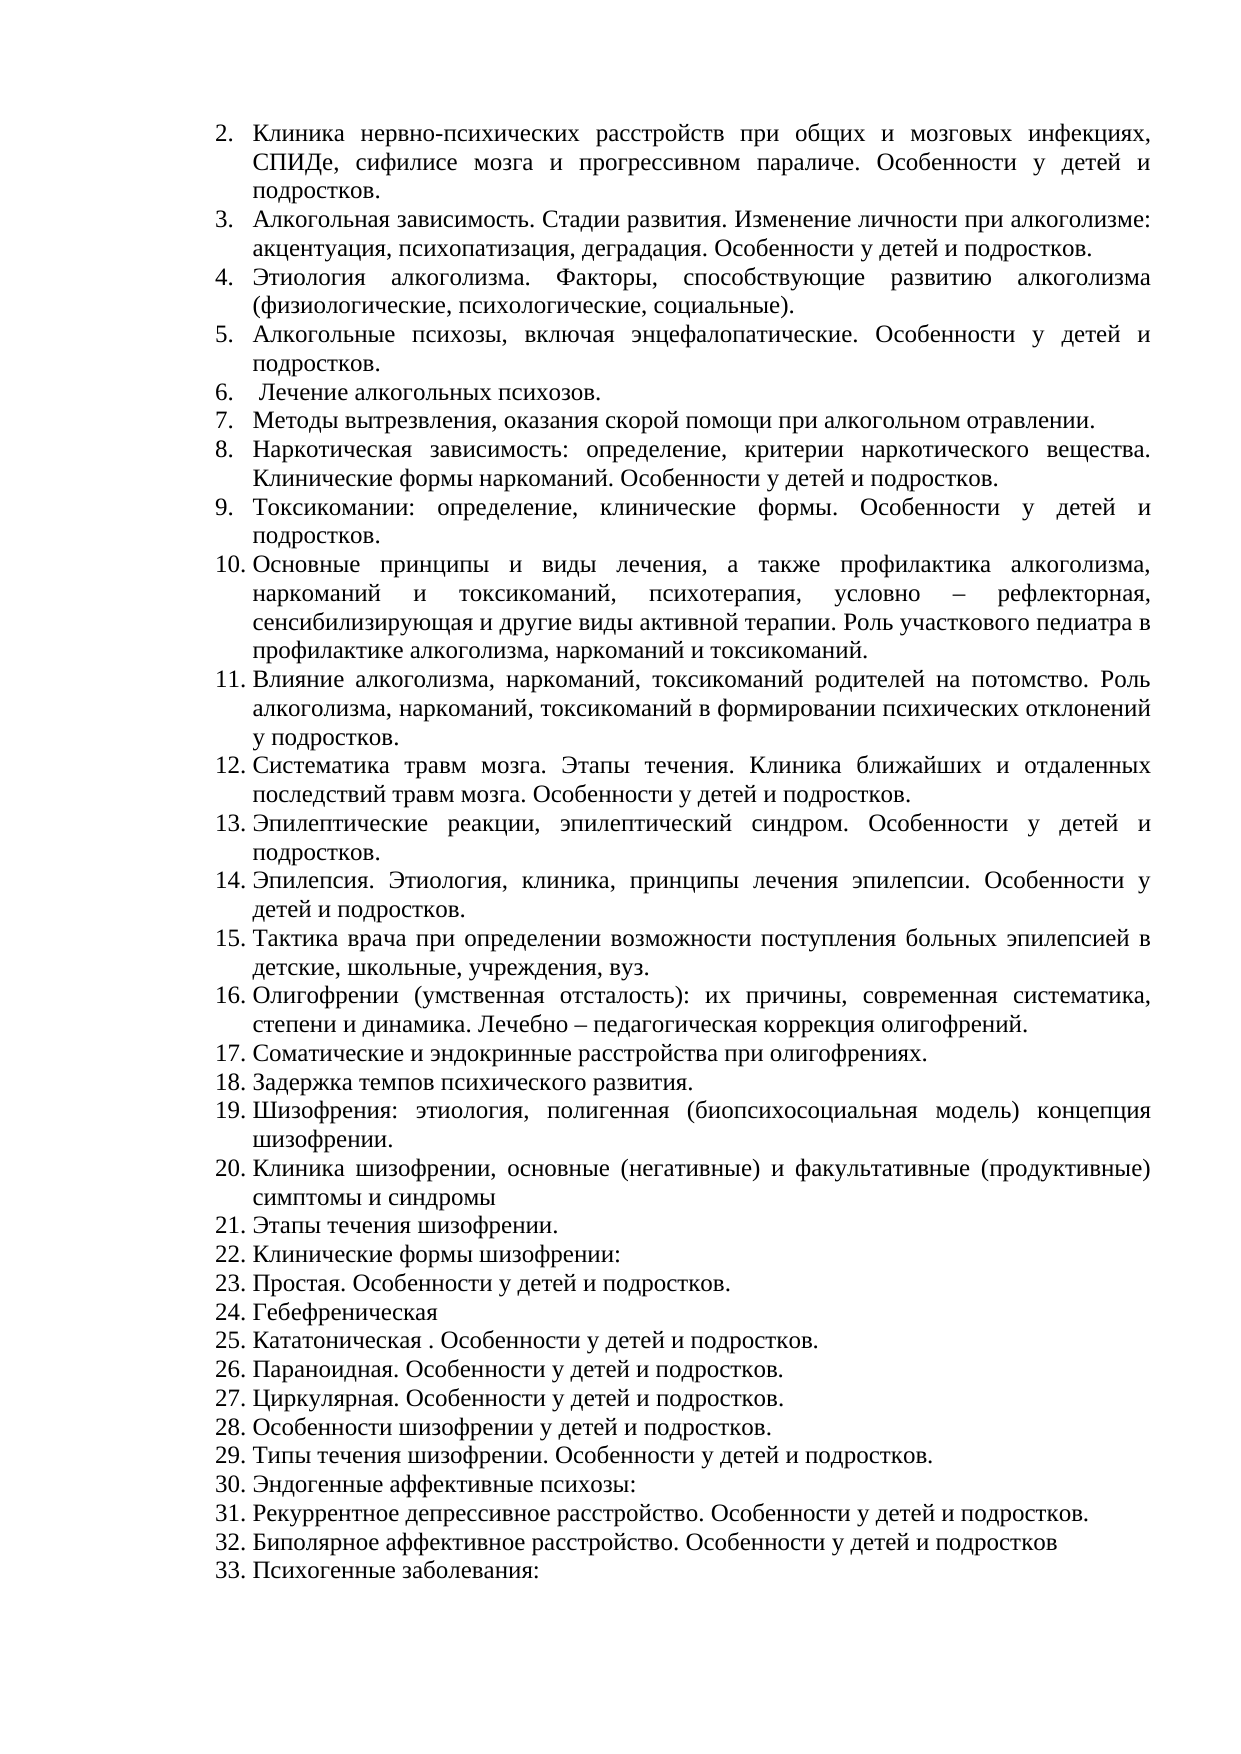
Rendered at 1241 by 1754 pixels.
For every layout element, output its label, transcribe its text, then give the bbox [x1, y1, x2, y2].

list Олигофрении (умственная отсталость): их причины, современная систематика, степени и динамика. Лечебно – педагогическая коррекция олигофрений. [215, 981, 1152, 1038]
list Лечение алкогольных психозов. [215, 377, 1152, 406]
list Кататоническая . Особенности у детей и подростков. [215, 1326, 1152, 1354]
list Эпилептические реакции, эпилептический синдром. Особенности у детей и подростков. [215, 808, 1152, 866]
list Методы вытрезвления, оказания скорой помощи при алкогольном отравлении. [215, 406, 1152, 434]
list Клиника нервно-психических расстройств при общих и мозговых инфекциях, СПИДе, сифилисе мозга и прогрессивном параличе. Особенности у детей и подростков. [215, 118, 1152, 204]
list Типы течения шизофрении. Особенности у детей и подростков. [215, 1441, 1152, 1469]
list Токсикомании: определение, клинические формы. Особенности у детей и подростков. [215, 492, 1152, 549]
list Биполярное аффективное расстройство. Особенности у детей и подростков [215, 1527, 1152, 1556]
list Тактика врача при определении возможности поступления больных эпилепсией в детские, школьные, учреждения, вуз. [215, 923, 1152, 981]
list Психогенные заболевания: [215, 1556, 1152, 1584]
list Клинические формы шизофрении: [215, 1239, 1152, 1268]
list Простая. Особенности у детей и подростков. [215, 1268, 1152, 1297]
list Систематика травм мозга. Этапы течения. Клиника ближайших и отдаленных последствий травм мозга. Особенности у детей и подростков. [215, 751, 1152, 808]
list Основные принципы и виды лечения, а также профилактика алкоголизма, наркоманий и токсикоманий, психотерапия, условно – рефлекторная, сенсибилизирующая и другие виды активной терапии. Роль участкового педиатра в профилактике алкоголизма, наркоманий и токсикоманий. [215, 549, 1152, 664]
list Рекуррентное депрессивное расстройство. Особенности у детей и подростков. [215, 1498, 1152, 1527]
list Соматические и эндокринные расстройства при олигофрениях. [215, 1038, 1152, 1067]
list Алкогольные психозы, включая энцефалопатические. Особенности у детей и подростков. [215, 319, 1152, 377]
list Этапы течения шизофрении. [215, 1211, 1152, 1239]
list Особенности шизофрении у детей и подростков. [215, 1412, 1152, 1441]
list Гебефреническая [215, 1297, 1152, 1326]
list Эндогенные аффективные психозы: [215, 1469, 1152, 1498]
list Эпилепсия. Этиология, клиника, принципы лечения эпилепсии. Особенности у детей и подростков. [215, 866, 1152, 923]
list Задержка темпов психического развития. [215, 1067, 1152, 1096]
list Циркулярная. Особенности у детей и подростков. [215, 1383, 1152, 1412]
list Влияние алкоголизма, наркоманий, токсикоманий родителей на потомство. Роль алкоголизма, наркоманий, токсикоманий в формировании психических отклонений у подростков. [215, 664, 1152, 751]
list Алкогольная зависимость. Стадии развития. Изменение личности при алкоголизме: акцентуация, психопатизация, деградация. Особенности у детей и подростков. [215, 204, 1152, 262]
list Параноидная. Особенности у детей и подростков. [215, 1354, 1152, 1383]
list Клиника шизофрении, основные (негативные) и факультативные (продуктивные) симптомы и синдромы [215, 1153, 1152, 1211]
list Наркотическая зависимость: определение, критерии наркотического вещества. Клинические формы наркоманий. Особенности у детей и подростков. [215, 434, 1152, 492]
list Этиология алкоголизма. Факторы, способствующие развитию алкоголизма (физиологические, психологические, социальные). [215, 262, 1152, 319]
list Шизофрения: этиология, полигенная (биопсихосоциальная модель) концепция шизофрении. [215, 1096, 1152, 1153]
